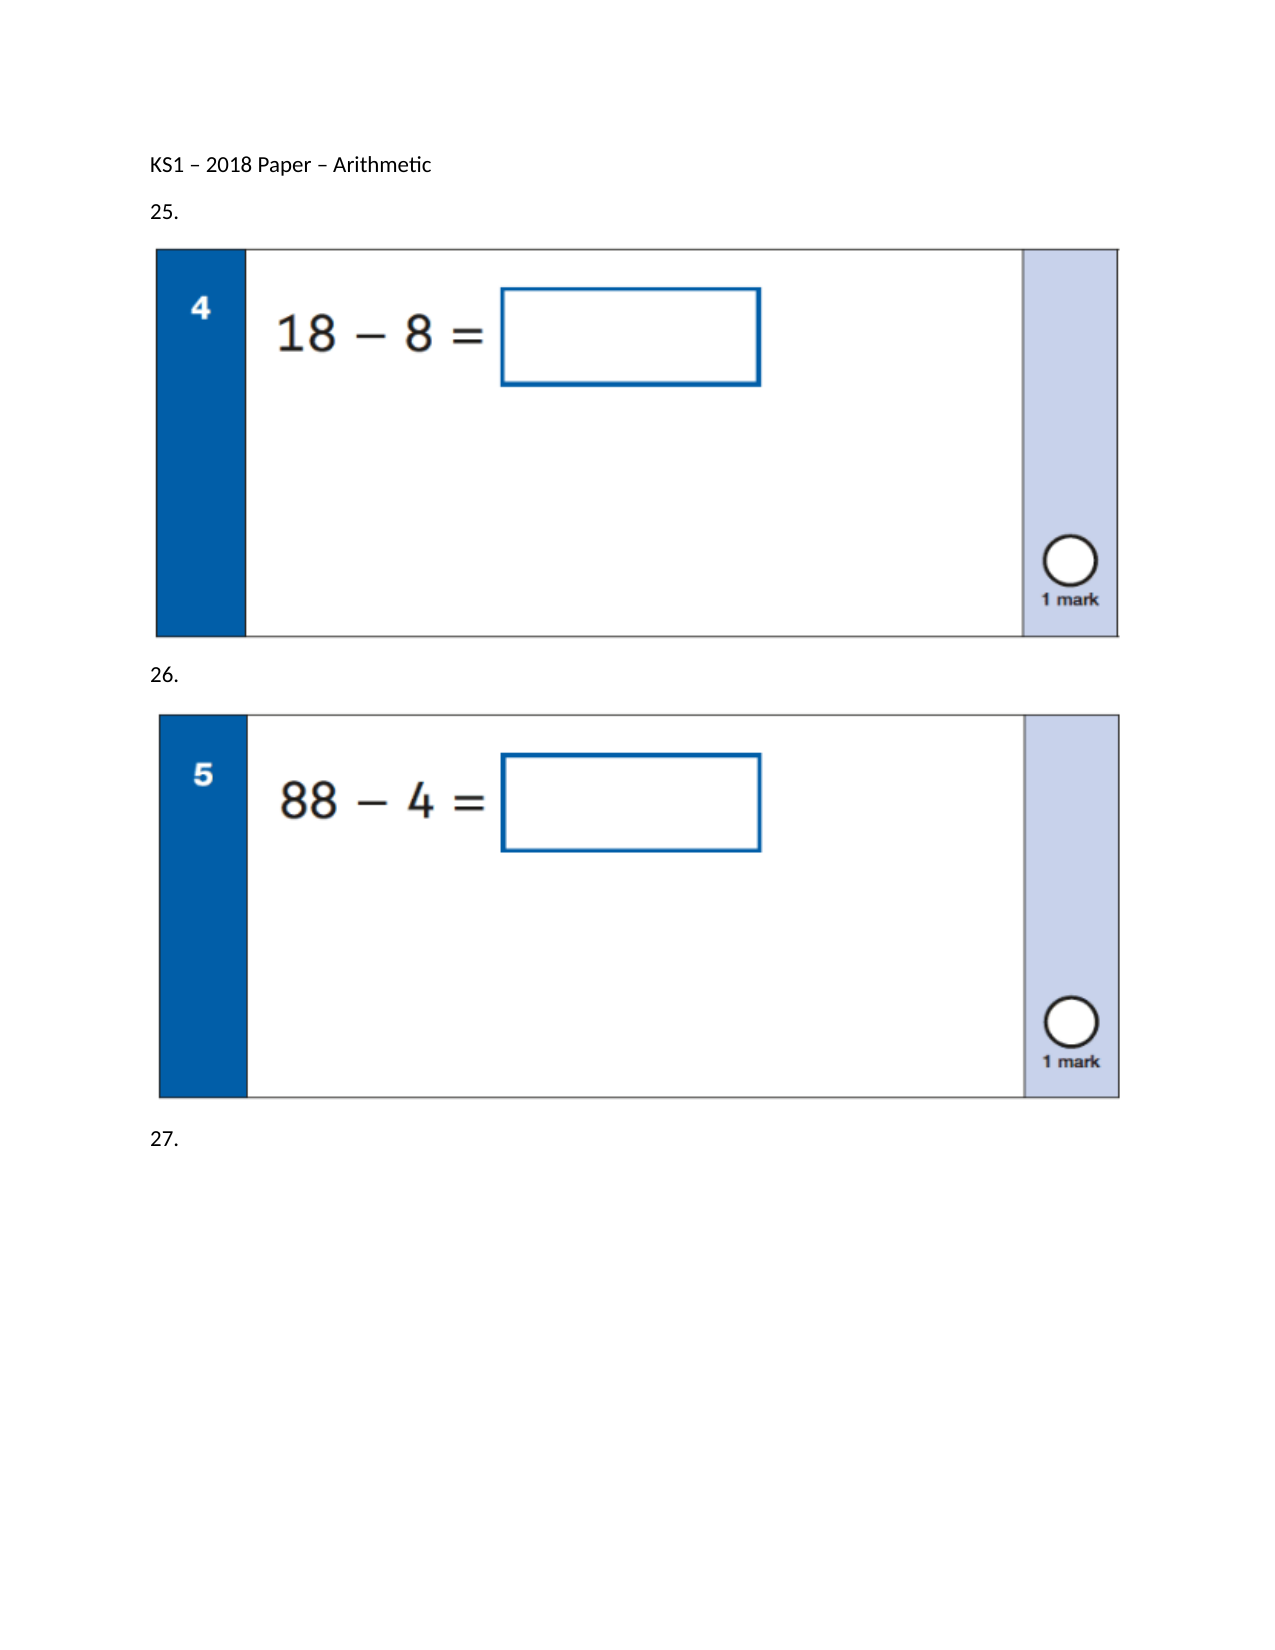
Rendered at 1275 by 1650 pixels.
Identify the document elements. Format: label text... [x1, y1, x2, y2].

picture [150, 707, 1125, 1106]
text KS1 – 2018 Paper – Arithmetic [150, 150, 1125, 178]
text 25. [150, 197, 1125, 225]
text 26. [150, 661, 1125, 688]
picture [150, 243, 1125, 642]
text 27. [150, 1124, 1125, 1152]
